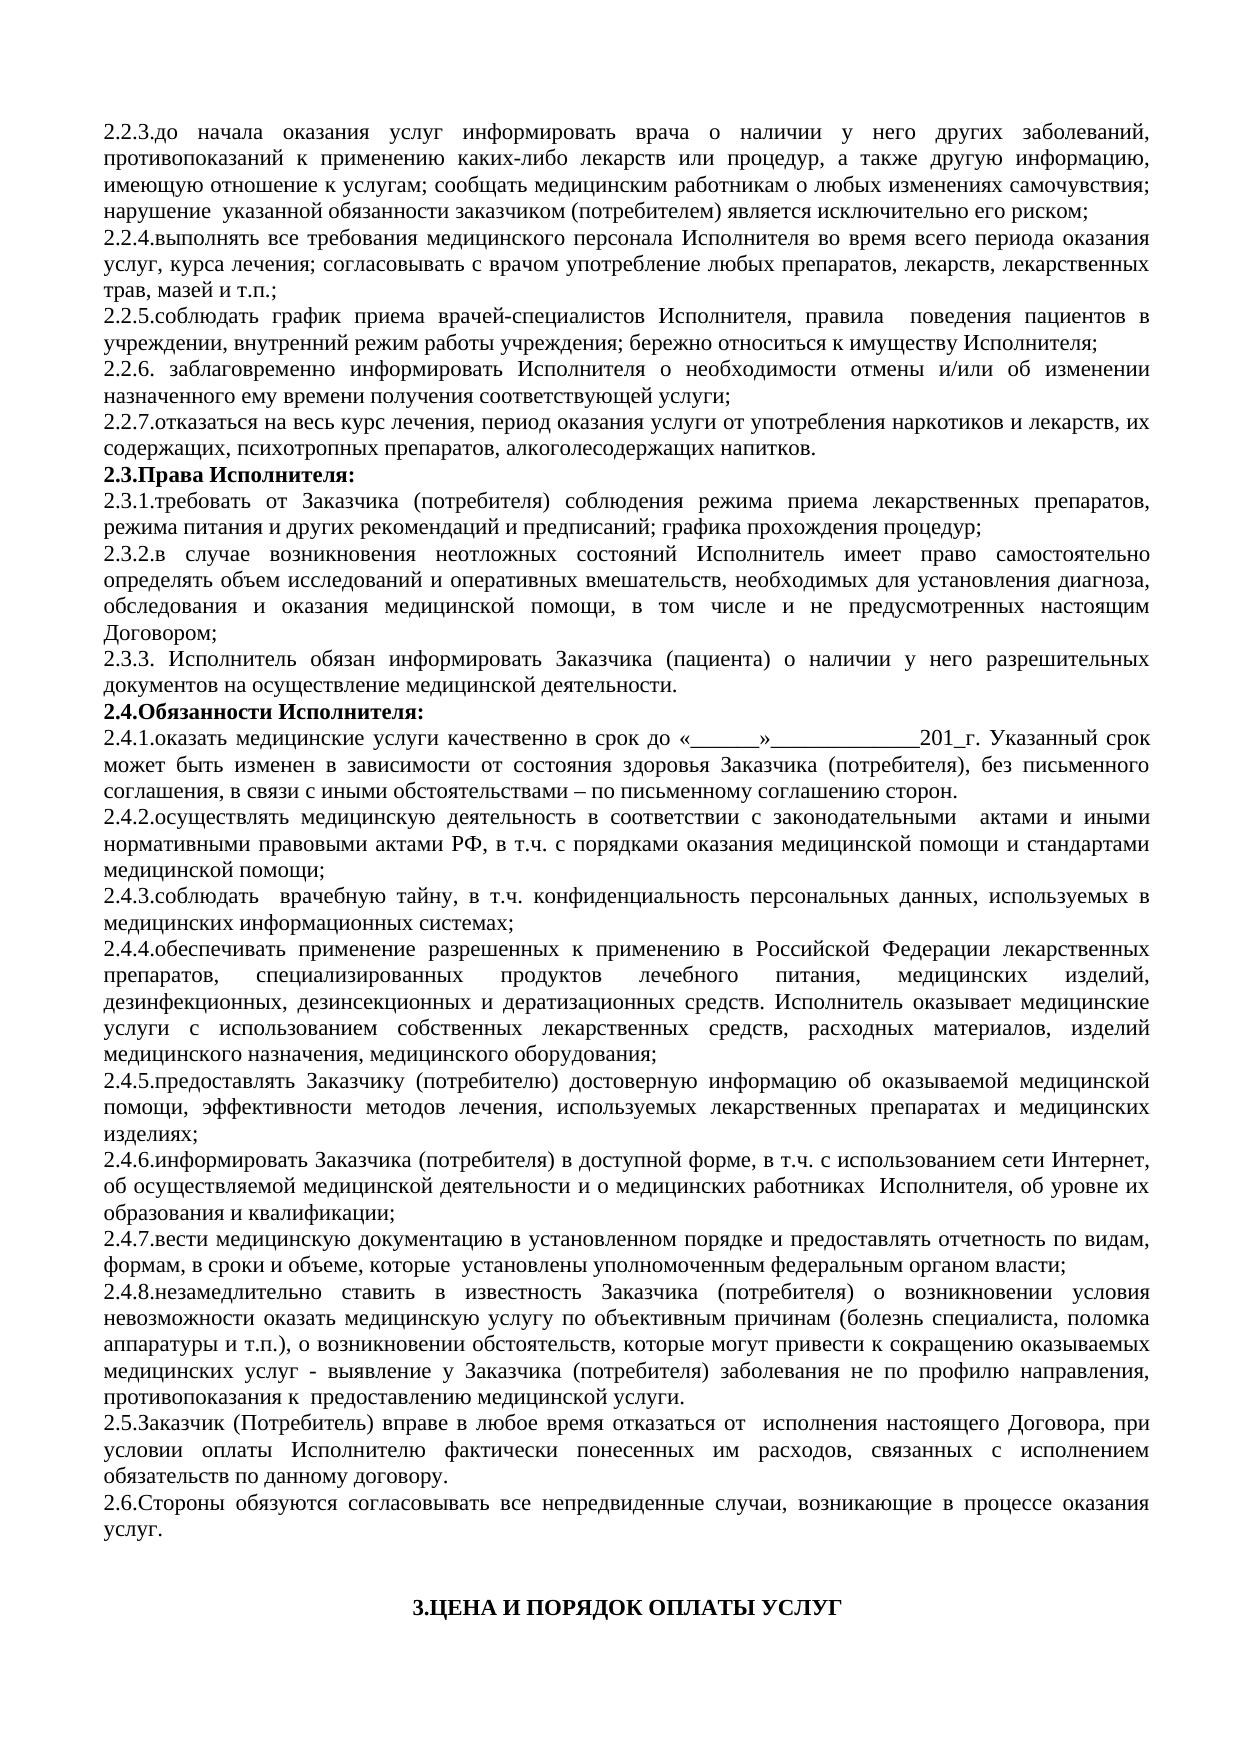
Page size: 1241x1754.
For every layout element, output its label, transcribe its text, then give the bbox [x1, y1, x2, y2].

text 2.2.4.выполнять все требования медицинского персонала Исполнителя во время всего периода оказания услуг, курса лечения; согласовывать с врачом употребление любых препаратов, лекарств, лекарственных трав, мазей и т.п.; [103, 223, 1152, 303]
text 2.4.6.информировать Заказчика (потребителя) в доступной форме, в т.ч. с использованием сети Интернет, об осуществляемой медицинской деятельности и о медицинских работниках Исполнителя, об уровне их образования и квалификации; [103, 1146, 1152, 1225]
text 2.3.3. Исполнитель обязан информировать Заказчика (пациента) о наличии у него разрешительных документов на осуществление медицинской деятельности. [103, 645, 1152, 698]
text 2.4.Обязанности Исполнителя: [103, 698, 1152, 724]
text 2.4.3.соблюдать врачебную тайну, в т.ч. конфиденциальность персональных данных, используемых в медицинских информационных системах; [103, 882, 1152, 935]
text 3.ЦЕНА И ПОРЯДОК ОПЛАТЫ УСЛУГ [103, 1594, 1152, 1620]
text 2.3.1.требовать от Заказчика (потребителя) соблюдения режима приема лекарственных препаратов, режима питания и других рекомендаций и предписаний; графика прохождения процедур; [103, 487, 1152, 540]
text 2.4.1.оказать медицинские услуги качественно в срок до «______»_____________201_г. Указанный срок может быть изменен в зависимости от состояния здоровья Заказчика (потребителя), без письменного соглашения, в связи с иными обстоятельствами – по письменному соглашению сторон. [103, 724, 1152, 803]
text 2.5.Заказчик (Потребитель) вправе в любое время отказаться от исполнения настоящего Договора, при условии оплаты Исполнителю фактически понесенных им расходов, связанных с исполнением обязательств по данному договору. [103, 1409, 1152, 1488]
text 2.4.4.обеспечивать применение разрешенных к применению в Российской Федерации лекарственных препаратов, специализированных продуктов лечебного питания, медицинских изделий, дезинфекционных, дезинсекционных и дератизационных средств. Исполнитель оказывает медицинские услуги с использованием собственных лекарственных средств, расходных материалов, изделий медицинского назначения, медицинского оборудования; [103, 935, 1152, 1067]
text 2.4.8.незамедлительно ставить в известность Заказчика (потребителя) о возникновении условия невозможности оказать медицинскую услугу по объективным причинам (болезнь специалиста, поломка аппаратуры и т.п.), о возникновении обстоятельств, которые могут привести к сокращению оказываемых медицинских услуг - выявление у Заказчика (потребителя) заболевания не по профилю направления, противопоказания к предоставлению медицинской услуги. [103, 1278, 1152, 1409]
text 2.2.5.соблюдать график приема врачей-специалистов Исполнителя, правила поведения пациентов в учреждении, внутренний режим работы учреждения; бережно относиться к имуществу Исполнителя; [103, 303, 1152, 355]
text 2.2.7.отказаться на весь курс лечения, период оказания услуги от употребления наркотиков и лекарств, их содержащих, психотропных препаратов, алкоголесодержащих напитков. [103, 408, 1152, 461]
text 2.6.Стороны обязуются согласовывать все непредвиденные случаи, возникающие в процессе оказания услуг. [103, 1488, 1152, 1541]
text 2.4.5.предоставлять Заказчику (потребителю) достоверную информацию об оказываемой медицинской помощи, эффективности методов лечения, используемых лекарственных препаратах и медицинских изделиях; [103, 1067, 1152, 1146]
text 2.4.7.вести медицинскую документацию в установленном порядке и предоставлять отчетность по видам, формам, в сроки и объеме, которые установлены уполномоченным федеральным органом власти; [103, 1225, 1152, 1278]
text 2.2.6. заблаговременно информировать Исполнителя о необходимости отмены и/или об изменении назначенного ему времени получения соответствующей услуги; [103, 355, 1152, 408]
text 2.2.3.до начала оказания услуг информировать врача о наличии у него других заболеваний, противопоказаний к применению каких-либо лекарств или процедур, а также другую информацию, имеющую отношение к услугам; сообщать медицинским работникам о любых изменениях самочувствия; нарушение указанной обязанности заказчиком (потребителем) является исключительно его риском; [103, 118, 1152, 223]
text 2.4.2.осуществлять медицинскую деятельность в соответствии с законодательными актами и иными нормативными правовыми актами РФ, в т.ч. с порядками оказания медицинской помощи и стандартами медицинской помощи; [103, 803, 1152, 882]
text 2.3.Права Исполнителя: [103, 461, 1152, 487]
text 2.3.2.в случае возникновения неотложных состояний Исполнитель имеет право самостоятельно определять объем исследований и оперативных вмешательств, необходимых для установления диагноза, обследования и оказания медицинской помощи, в том числе и не предусмотренных настоящим Договором; [103, 540, 1152, 645]
